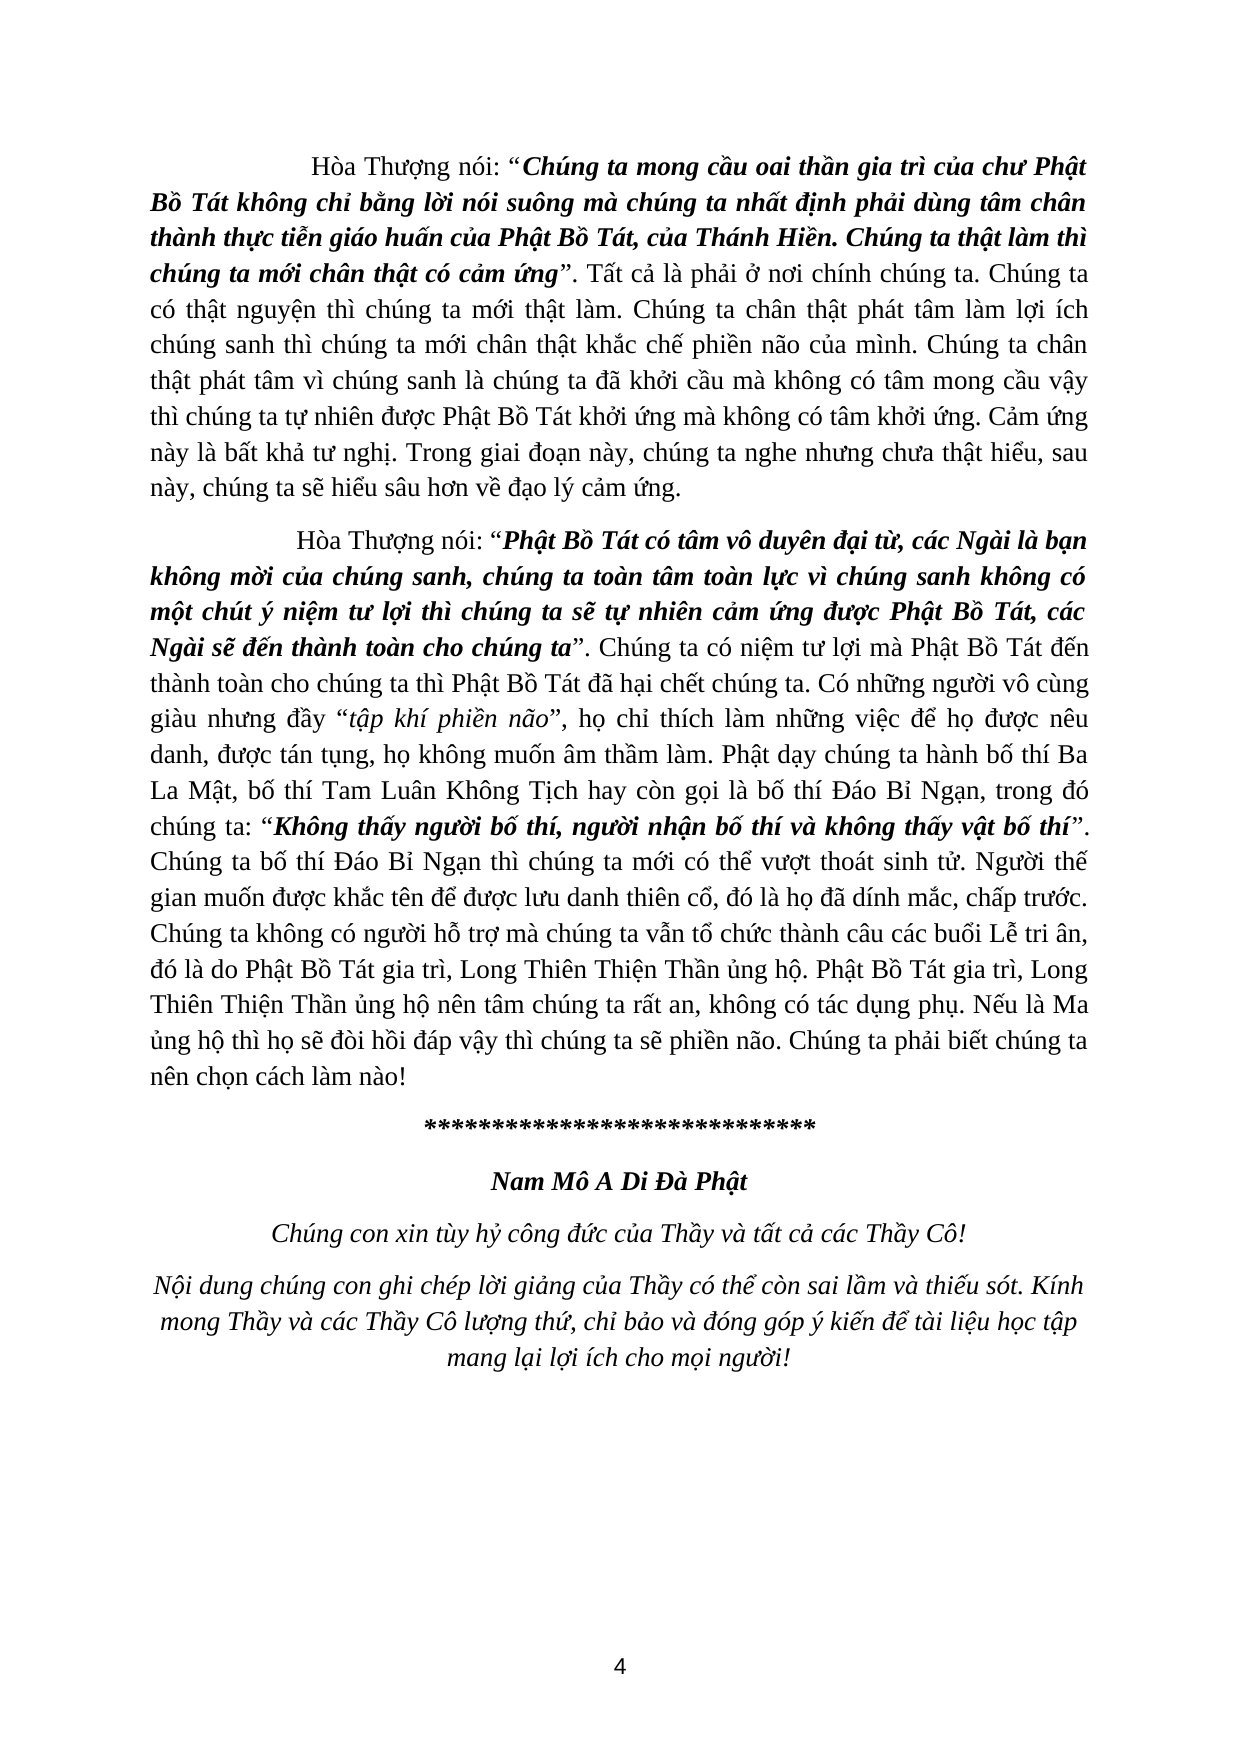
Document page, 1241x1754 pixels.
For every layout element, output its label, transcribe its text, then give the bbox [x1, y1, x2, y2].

text Chúng con xin tùy hỷ công đức của Thầy và tất cả các Thầy Cô! [150, 1217, 1090, 1248]
text Hòa Thượng nói: “Phật Bồ Tát có tâm vô duyên đại từ, các Ngài là bạn không mời của chúng sanh, chúng ta toàn tâm toàn lực vì chúng sanh không có một chút ý niệm tư lợi thì chúng ta sẽ tự nhiên cảm ứng được Phật Bồ Tát, các Ngài sẽ đến thành toàn cho chúng ta”. Chúng ta có niệm tư lợi mà Phật Bồ Tát đến thành toàn cho chúng ta thì Phật Bồ Tát đã hại chết chúng ta. Có những người vô cùng giàu nhưng đầy “tập khí phiền não”, họ chỉ thích làm những việc để họ được nêu danh, được tán tụng, họ không muốn âm thầm làm. Phật dạy chúng ta hành bố thí Ba La Mật, bố thí Tam Luân Không Tịch hay còn gọi là bố thí Đáo Bỉ Ngạn, trong đó chúng ta: “Không thấy người bố thí, người nhận bố thí và không thấy vật bố thí”. Chúng ta bố thí Đáo Bỉ Ngạn thì chúng ta mới có thể vượt thoát sinh tử. Người thế gian muốn được khắc tên để được lưu danh thiên cổ, đó là họ đã dính mắc, chấp trước. Chúng ta không có người hỗ trợ mà chúng ta vẫn tổ chức thành câu các buổi Lễ tri ân, đó là do Phật Bồ Tát gia trì, Long Thiên Thiện Thần ủng hộ. Phật Bồ Tát gia trì, Long Thiên Thiện Thần ủng hộ nên tâm chúng ta rất an, không có tác dụng phụ. Nếu là Ma ủng hộ thì họ sẽ đòi hồi đáp vậy thì chúng ta sẽ phiền não. Chúng ta phải biết chúng ta nên chọn cách làm nào! [150, 524, 1090, 1091]
text Nội dung chúng con ghi chép lời giảng của Thầy có thể còn sai lầm và thiếu sót. Kính mong Thầy và các Thầy Cô lượng thứ, chỉ bảo và đóng góp ý kiến để tài liệu học tập mang lại lợi ích cho mọi người! [150, 1269, 1090, 1372]
text ***************************** [150, 1112, 1090, 1143]
text Nam Mô A Di Đà Phật [150, 1165, 1090, 1196]
text Hòa Thượng nói: “Chúng ta mong cầu oai thần gia trì của chư Phật Bồ Tát không chỉ bằng lời nói suông mà chúng ta nhất định phải dùng tâm chân thành thực tiễn giáo huấn của Phật Bồ Tát, của Thánh Hiền. Chúng ta thật làm thì chúng ta mới chân thật có cảm ứng”. Tất cả là phải ở nơi chính chúng ta. Chúng ta có thật nguyện thì chúng ta mới thật làm. Chúng ta chân thật phát tâm làm lợi ích chúng sanh thì chúng ta mới chân thật khắc chế phiền não của mình. Chúng ta chân thật phát tâm vì chúng sanh là chúng ta đã khởi cầu mà không có tâm mong cầu vậy thì chúng ta tự nhiên được Phật Bồ Tát khởi ứng mà không có tâm khởi ứng. Cảm ứng này là bất khả tư nghị. Trong giai đoạn này, chúng ta nghe nhưng chưa thật hiểu, sau này, chúng ta sẽ hiểu sâu hơn về đạo lý cảm ứng. [150, 150, 1090, 503]
